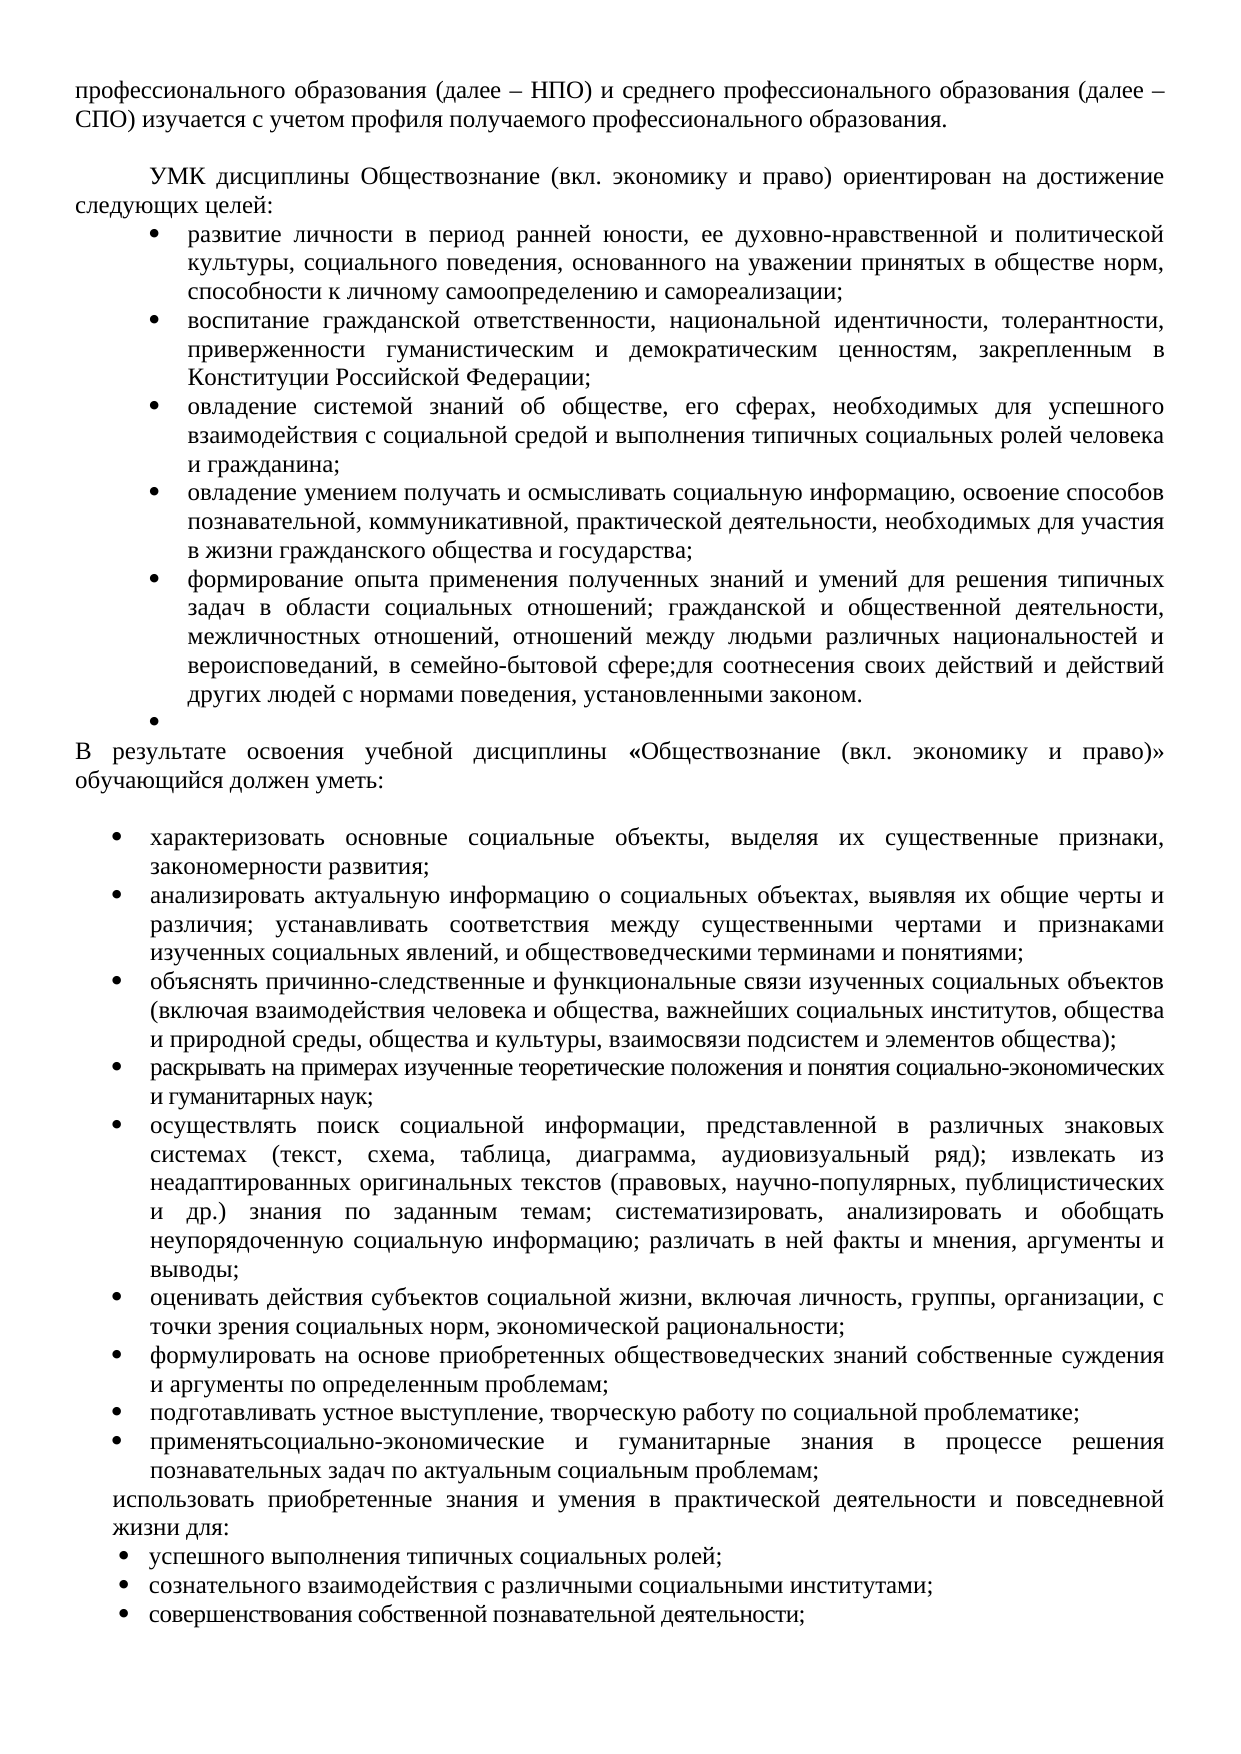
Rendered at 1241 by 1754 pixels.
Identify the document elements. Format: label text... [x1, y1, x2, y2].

list анализировать актуальную информацию о социальных объектах, выявляя их общие черты и различия; устанавливать соответствия между существенными чертами и признаками изученных социальных явлений, и обществоведческими терминами и понятиями; [112, 880, 1165, 966]
list формирование опыта применения полученных знаний и умений для решения типичных задач в области социальных отношений; гражданской и общественной деятельности, межличностных отношений, отношений между людьми различных национальностей и вероисповеданий, в семейно-бытовой сфере;для соотнесения своих действий и действий других людей с нормами поведения, установленными законом. [150, 564, 1165, 707]
list раскрывать на примерах изученные теоретические положения и понятия социально-экономических и гуманитарных наук; [112, 1052, 1165, 1110]
list овладение системой знаний об обществе, его сферах, необходимых для успешного взаимодействия с социальной средой и выполнения типичных социальных ролей человека и гражданина; [150, 391, 1165, 477]
list подготавливать устное выступление, творческую работу по социальной проблематике; [112, 1397, 1165, 1426]
list овладение умением получать и осмысливать социальную информацию, освоение способов познавательной, коммуникативной, практической деятельности, необходимых для участия в жизни гражданского общества и государства; [150, 477, 1165, 564]
list осуществлять поиск социальной информации, представленной в различных знаковых системах (текст, схема, таблица, диаграмма, аудиовизуальный ряд); извлекать из неадаптированных оригинальных текстов (правовых, научно-популярных, публицистических и др.) знания по заданным темам; систематизировать, анализировать и обобщать неупорядоченную социальную информацию; различать в ней факты и мнения, аргументы и выводы; [112, 1110, 1165, 1282]
text В результате освоения учебной дисциплины «Обществознание (вкл. экономику и право)» обучающийся должен уметь: [75, 736, 1165, 794]
list совершенствования собственной познавательной деятельности; [119, 1599, 1165, 1627]
list воспитание гражданской ответственности, национальной идентичности, толерантности, приверженности гуманистическим и демократическим ценностям, закрепленным в Конституции Российской Федерации; [150, 305, 1165, 391]
list формулировать на основе приобретенных обществоведческих знаний собственные суждения и аргументы по определенным проблемам; [112, 1340, 1165, 1397]
list успешного выполнения типичных социальных ролей; [119, 1541, 1165, 1570]
list сознательного взаимодействия с различными социальными институтами; [119, 1570, 1165, 1599]
text использовать приобретенные знания и умения в практической деятельности и повседневной жизни для: [112, 1484, 1165, 1541]
list применятьсоциально-экономические и гуманитарные знания в процессе решения познавательных задач по актуальным социальным проблемам; [112, 1426, 1165, 1484]
list характеризовать основные социальные объекты, выделяя их существенные признаки, закономерности развития; [112, 822, 1165, 880]
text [75, 75, 1165, 132]
list оценивать действия субъектов социальной жизни, включая личность, группы, организации, с точки зрения социальных норм, экономической рациональности; [112, 1282, 1165, 1340]
list объяснять причинно-следственные и функциональные связи изученных социальных объектов (включая взаимодействия человека и общества, важнейших социальных институтов, общества и природной среды, общества и культуры, взаимосвязи подсистем и элементов общества); [112, 966, 1165, 1052]
text УМК дисциплины Обществознание (вкл. экономику и право) ориентирован на достижение следующих целей: [75, 161, 1165, 219]
list развитие личности в период ранней юности, ее духовно-нравственной и политической культуры, социального поведения, основанного на уважении принятых в обществе норм, способности к личному самоопределению и самореализации; [150, 219, 1165, 305]
